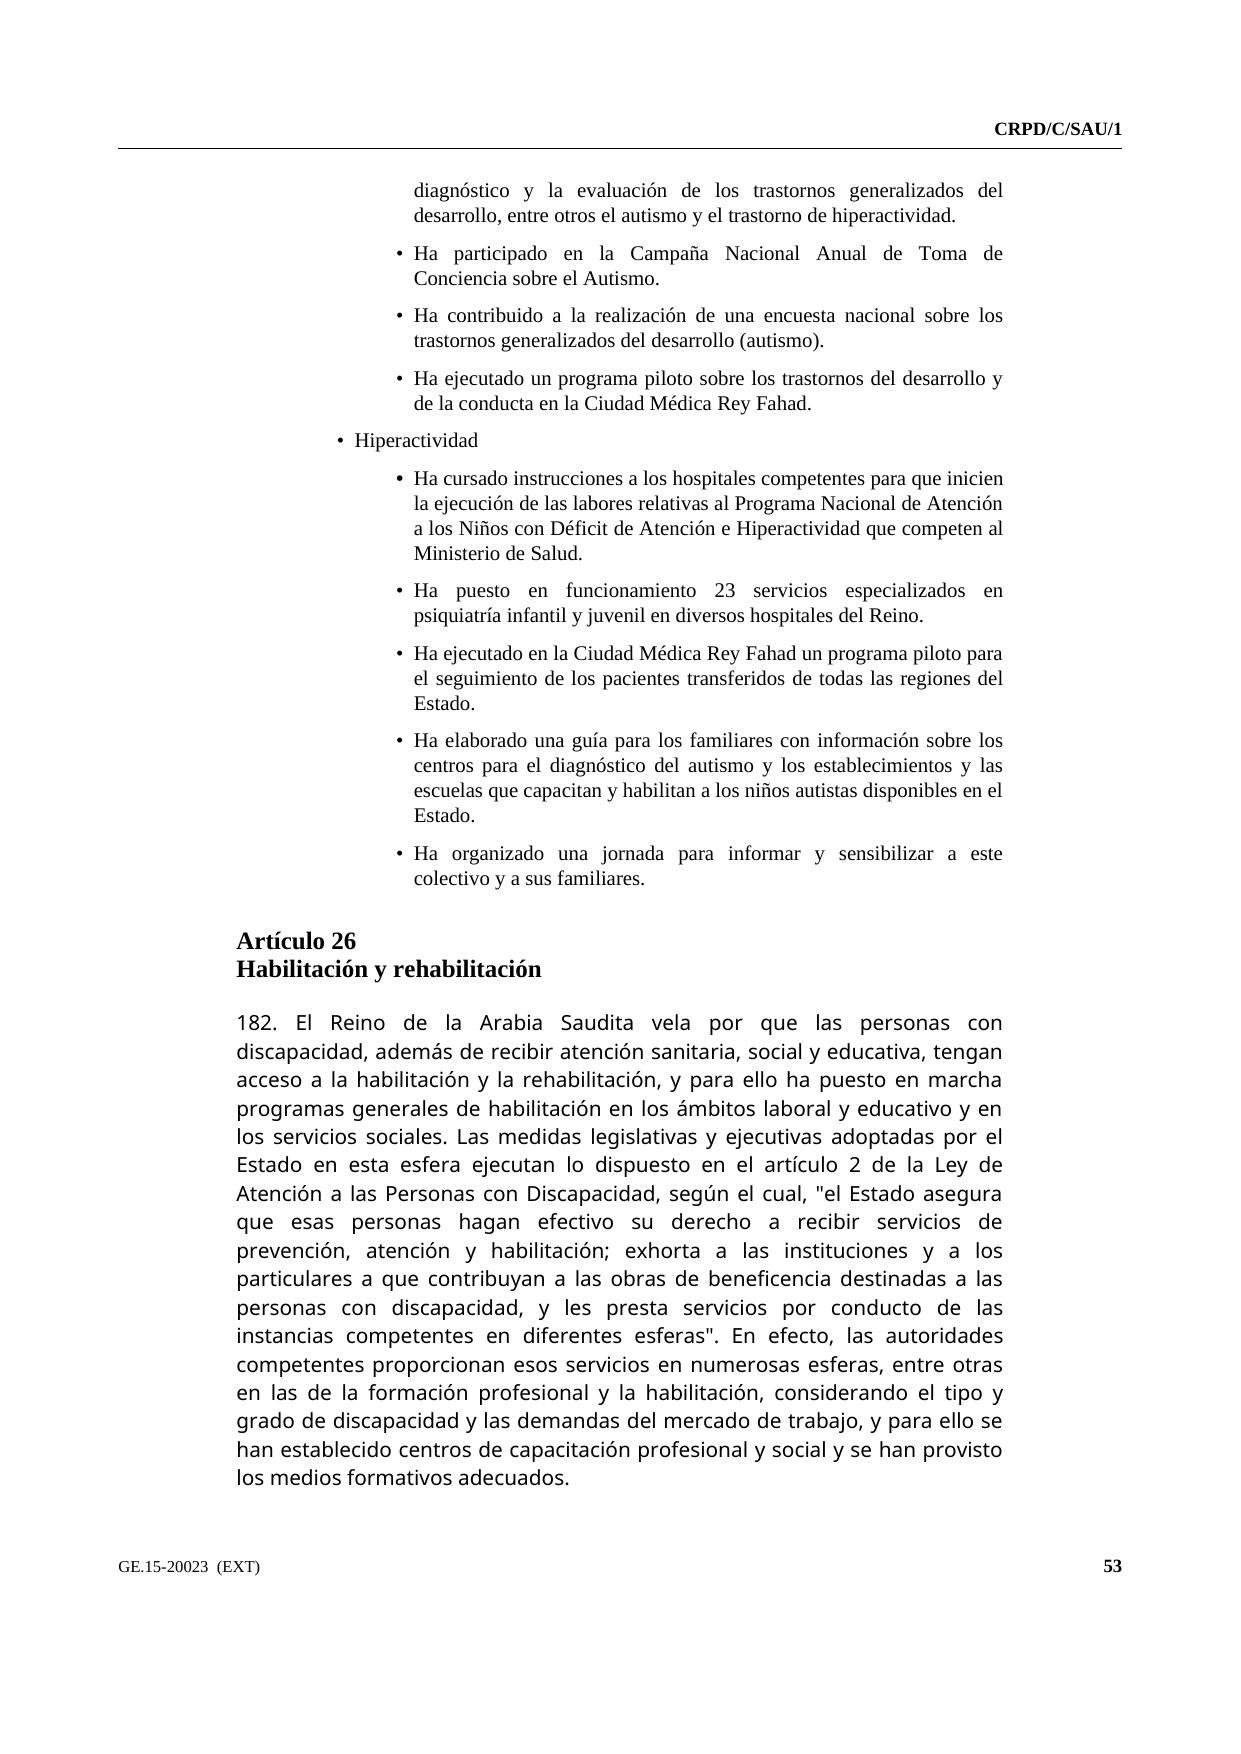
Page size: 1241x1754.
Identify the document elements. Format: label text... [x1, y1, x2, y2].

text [396, 177, 1004, 227]
text 182. El Reino de la Arabia Saudita vela por que las personas con discapacidad, además de recibir atención sanitaria, social y educativa, tengan acceso a la habilitación y la rehabilitación, y para ello ha puesto en marcha programas generales de habilitación en los ámbitos laboral y educativo y en los servicios sociales. Las medidas legislativas y ejecutivas adoptadas por el Estado en esta esfera ejecutan lo dispuesto en el artículo 2 de la Ley de Atención a las Personas con Discapacidad, según el cual, "el Estado asegura que esas personas hagan efectivo su derecho a recibir servicios de prevención, atención y habilitación; exhorta a las instituciones y a los particulares a que contribuyan a las obras de beneficencia destinadas a las personas con discapacidad, y les presta servicios por conducto de las instancias competentes en diferentes esferas". En efecto, las autoridades competentes proporcionan esos servicios en numerosas esferas, entre otras en las de la formación profesional y la habilitación, considerando el tipo y grado de discapacidad y las demandas del mercado de trabajo, y para ello se han establecido centros de capacitación profesional y social y se han provisto los medios formativos adecuados. [236, 1008, 1004, 1492]
text Ha elaborado una guía para los familiares con información sobre los centros para el diagnóstico del autismo y los establecimientos y las escuelas que capacitan y habilitan a los niños autistas disponibles en el Estado. [396, 727, 1004, 827]
text Ha ejecutado un programa piloto sobre los trastornos del desarrollo y de la conducta en la Ciudad Médica Rey Fahad. [396, 365, 1004, 415]
text Artículo 26 Habilitación y rehabilitación [118, 927, 1004, 983]
text Hiperactividad [337, 427, 1122, 452]
text Ha puesto en funcionamiento 23 servicios especializados en psiquiatría infantil y juvenil en diversos hospitales del Reino. [396, 577, 1004, 627]
text Ha contribuido a la realización de una encuesta nacional sobre los trastornos generalizados del desarrollo (autismo). [396, 302, 1004, 352]
text Ha organizado una jornada para informar y sensibilizar a este colectivo y a sus familiares. [396, 840, 1004, 890]
text Ha cursado instrucciones a los hospitales competentes para que inicien la ejecución de las labores relativas al Programa Nacional de Atención a los Niños con Déficit de Atención e Hiperactividad que competen al Ministerio de Salud. [396, 465, 1004, 565]
text Ha participado en la Campaña Nacional Anual de Toma de Conciencia sobre el Autismo. [396, 240, 1004, 290]
text Ha ejecutado en la Ciudad Médica Rey Fahad un programa piloto para el seguimiento de los pacientes transferidos de todas las regiones del Estado. [396, 640, 1004, 715]
